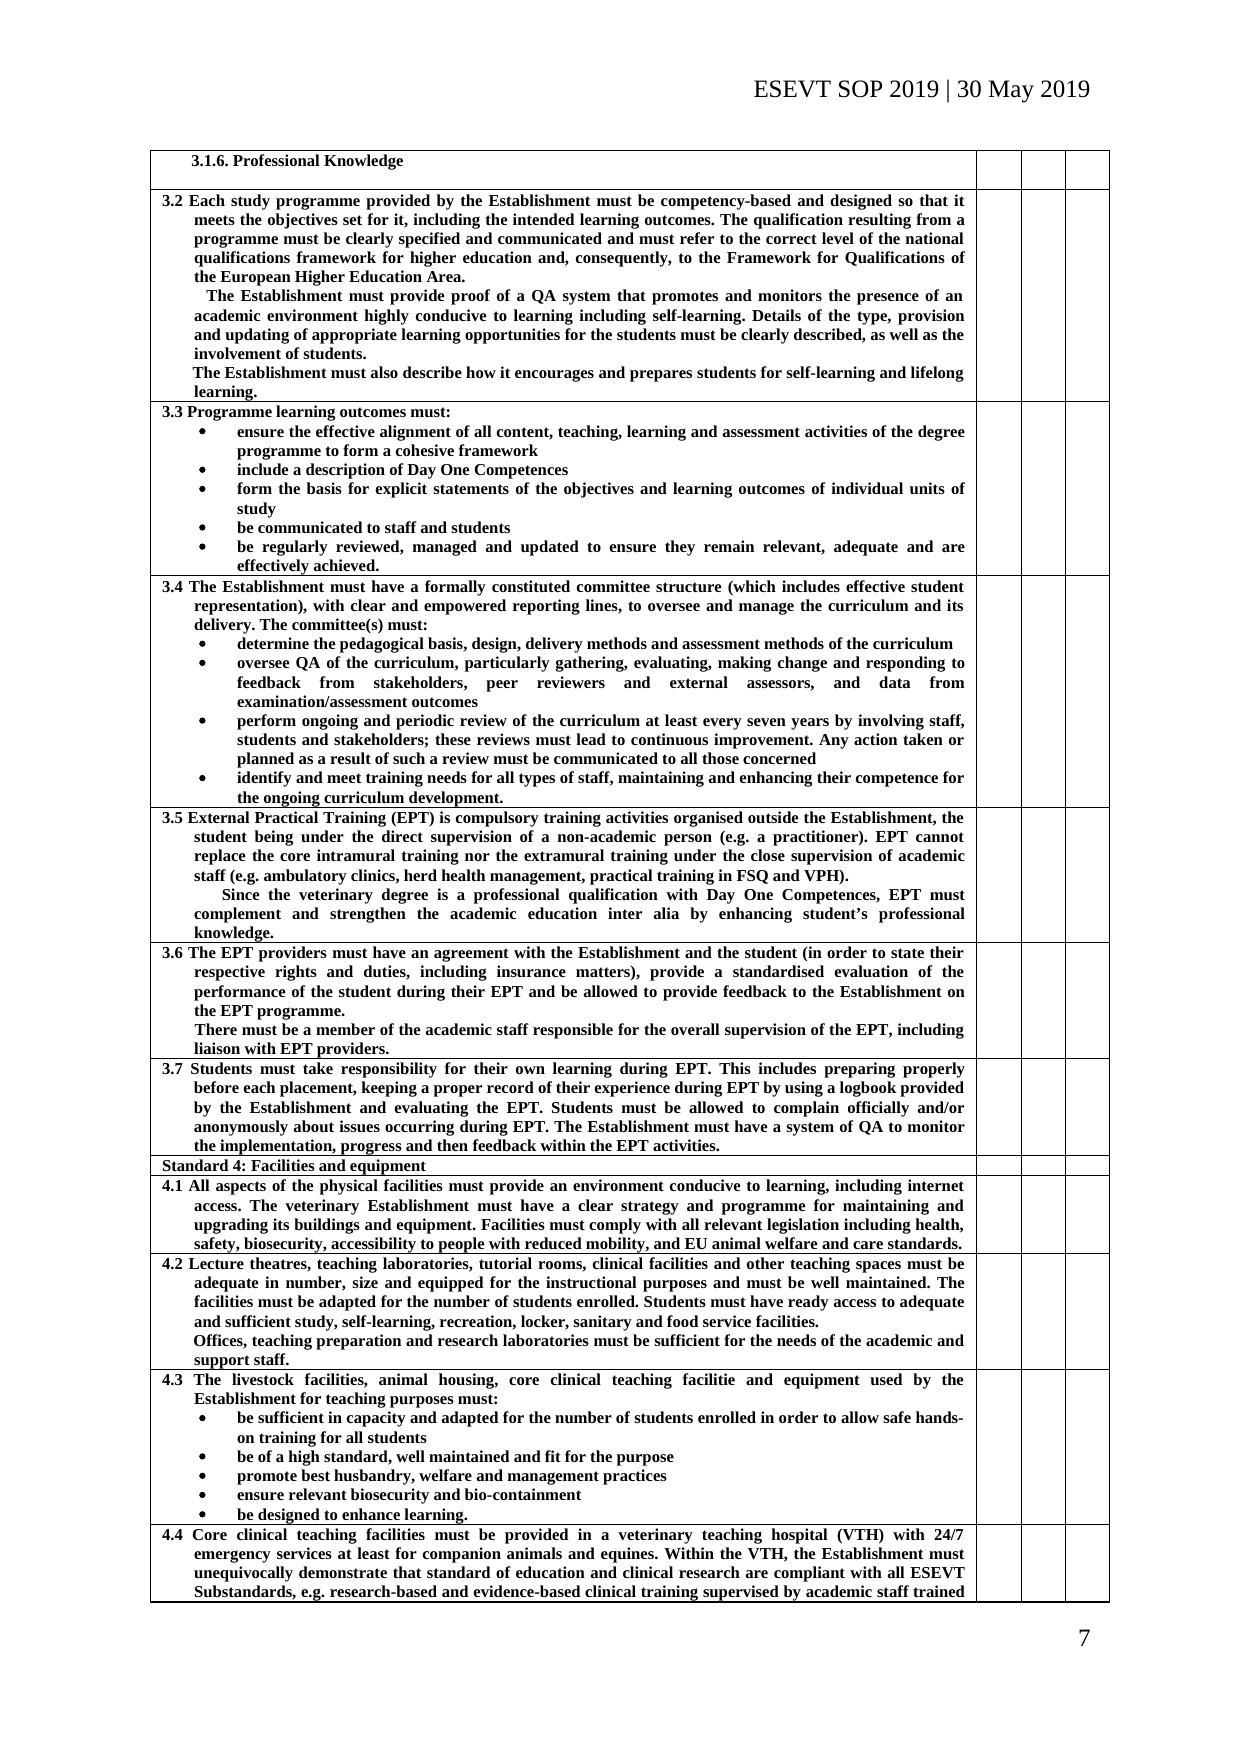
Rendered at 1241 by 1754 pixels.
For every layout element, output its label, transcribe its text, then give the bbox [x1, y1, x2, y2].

table_cell [977, 808, 1021, 942]
table_cell [977, 943, 1021, 1058]
table_cell [977, 1156, 1021, 1175]
table_cell [1022, 808, 1065, 942]
table_cell [1022, 1059, 1065, 1155]
table_cell [1066, 1254, 1109, 1369]
table_cell 4.2 Lecture theatres, teaching laboratories, tutorial rooms, clinical facilities and other teaching spaces must be adequate in number, size and equipped for the instructional purposes and must be well maintained. The facilities must be adapted for the number of students enrolled. Students must have ready access to adequate and sufficient study, self-learning, recreation, locker, sanitary and food service facilities. Offices, teaching preparation and research laboratories must be sufficient for the needs of the academic and support staff. [151, 1254, 976, 1369]
table_cell [1066, 402, 1109, 575]
table_cell [1022, 943, 1065, 1058]
table_cell [977, 1059, 1021, 1155]
table_cell [977, 1370, 1021, 1524]
table_cell [977, 1176, 1021, 1253]
table_cell [1022, 1525, 1065, 1601]
table_cell 3.4 The Establishment must have a formally constituted committee structure (which includes effective student representation), with clear and empowered reporting lines, to oversee and manage the curriculum and its delivery. The committee(s) must: determine the pedagogical basis, design, delivery methods and assessment methods of the curriculum oversee QA of the curriculum, particularly gathering, evaluating, making change and responding to feedback from stakeholders, peer reviewers and external assessors, and data from examination/assessment outcomes perform ongoing and periodic review of the curriculum at least every seven years by involving staff, students and stakeholders; these reviews must lead to continuous improvement. Any action taken or planned as a result of such a review must be communicated to all those concerned identify and meet training needs for all types of staff, maintaining and enhancing their competence for the ongoing curriculum development. [151, 576, 976, 807]
table_cell [1066, 151, 1109, 189]
table_cell [1022, 576, 1065, 807]
table_cell [977, 1525, 1021, 1601]
table_cell 3.7 Students must take responsibility for their own learning during EPT. This includes preparing properly before each placement, keeping a proper record of their experience during EPT by using a logbook provided by the Establishment and evaluating the EPT. Students must be allowed to complain officially and/or anonymously about issues occurring during EPT. The Establishment must have a system of QA to monitor the implementation, progress and then feedback within the EPT activities. [151, 1059, 976, 1155]
table_cell [1066, 190, 1109, 401]
table_cell [1066, 808, 1109, 942]
table_cell [1022, 1176, 1065, 1253]
table_cell [1022, 1254, 1065, 1369]
table_cell 3.1.6. Professional Knowledge [151, 151, 976, 189]
table_cell 3.6 The EPT providers must have an agreement with the Establishment and the student (in order to state their respective rights and duties, including insurance matters), provide a standardised evaluation of the performance of the student during their EPT and be allowed to provide feedback to the Establishment on the EPT programme. There must be a member of the academic staff responsible for the overall supervision of the EPT, including liaison with EPT providers. [151, 943, 976, 1058]
table_cell [977, 576, 1021, 807]
table_cell [977, 1254, 1021, 1369]
table_cell 3.5 External Practical Training (EPT) is compulsory training activities organised outside the Establishment, the student being under the direct supervision of a non-academic person (e.g. a practitioner). EPT cannot replace the core intramural training nor the extramural training under the close supervision of academic staff (e.g. ambulatory clinics, herd health management, practical training in FSQ and VPH). Since the veterinary degree is a professional qualification with Day One Competences, EPT must complement and strengthen the academic education inter alia by enhancing student’s professional knowledge. [151, 808, 976, 942]
table_cell [977, 190, 1021, 401]
table_cell [1022, 1156, 1065, 1175]
table_cell [1066, 1156, 1109, 1175]
table_cell 3.2 Each study programme provided by the Establishment must be competency-based and designed so that it meets the objectives set for it, including the intended learning outcomes. The qualification resulting from a programme must be clearly specified and communicated and must refer to the correct level of the national qualifications framework for higher education and, consequently, to the Framework for Qualifications of the European Higher Education Area. The Establishment must provide proof of a QA system that promotes and monitors the presence of an academic environment highly conducive to learning including self-learning. Details of the type, provision and updating of appropriate learning opportunities for the students must be clearly described, as well as the involvement of students. The Establishment must also describe how it encourages and prepares students for self-learning and lifelong learning. [151, 190, 976, 401]
table_cell [1022, 151, 1065, 189]
table_cell [1066, 943, 1109, 1058]
table_cell Standard 4: Facilities and equipment [151, 1156, 976, 1175]
table_cell [1066, 1370, 1109, 1524]
table_cell [1022, 402, 1065, 575]
table_cell [1066, 576, 1109, 807]
table_cell 4.3 The livestock facilities, animal housing, core clinical teaching facilitie and equipment used by the Establishment for teaching purposes must: be sufficient in capacity and adapted for the number of students enrolled in order to allow safe hands-on training for all students be of a high standard, well maintained and fit for the purpose promote best husbandry, welfare and management practices ensure relevant biosecurity and bio-containment be designed to enhance learning. [151, 1370, 976, 1524]
table_cell [1066, 1059, 1109, 1155]
table_cell [1066, 1176, 1109, 1253]
table_cell 3.3 Programme learning outcomes must: ensure the effective alignment of all content, teaching, learning and assessment activities of the degree programme to form a cohesive framework include a description of Day One Competences form the basis for explicit statements of the objectives and learning outcomes of individual units of study be communicated to staff and students be regularly reviewed, managed and updated to ensure they remain relevant, adequate and are effectively achieved. [151, 402, 976, 575]
table_cell [1022, 190, 1065, 401]
table_cell 4.1 All aspects of the physical facilities must provide an environment conducive to learning, including internet access. The veterinary Establishment must have a clear strategy and programme for maintaining and upgrading its buildings and equipment. Facilities must comply with all relevant legislation including health, safety, biosecurity, accessibility to people with reduced mobility, and EU animal welfare and care standards. [151, 1176, 976, 1253]
table_cell [977, 402, 1021, 575]
table_cell [977, 151, 1021, 189]
table_cell [1022, 1370, 1065, 1524]
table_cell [151, 1525, 976, 1601]
table_cell [1066, 1525, 1109, 1601]
